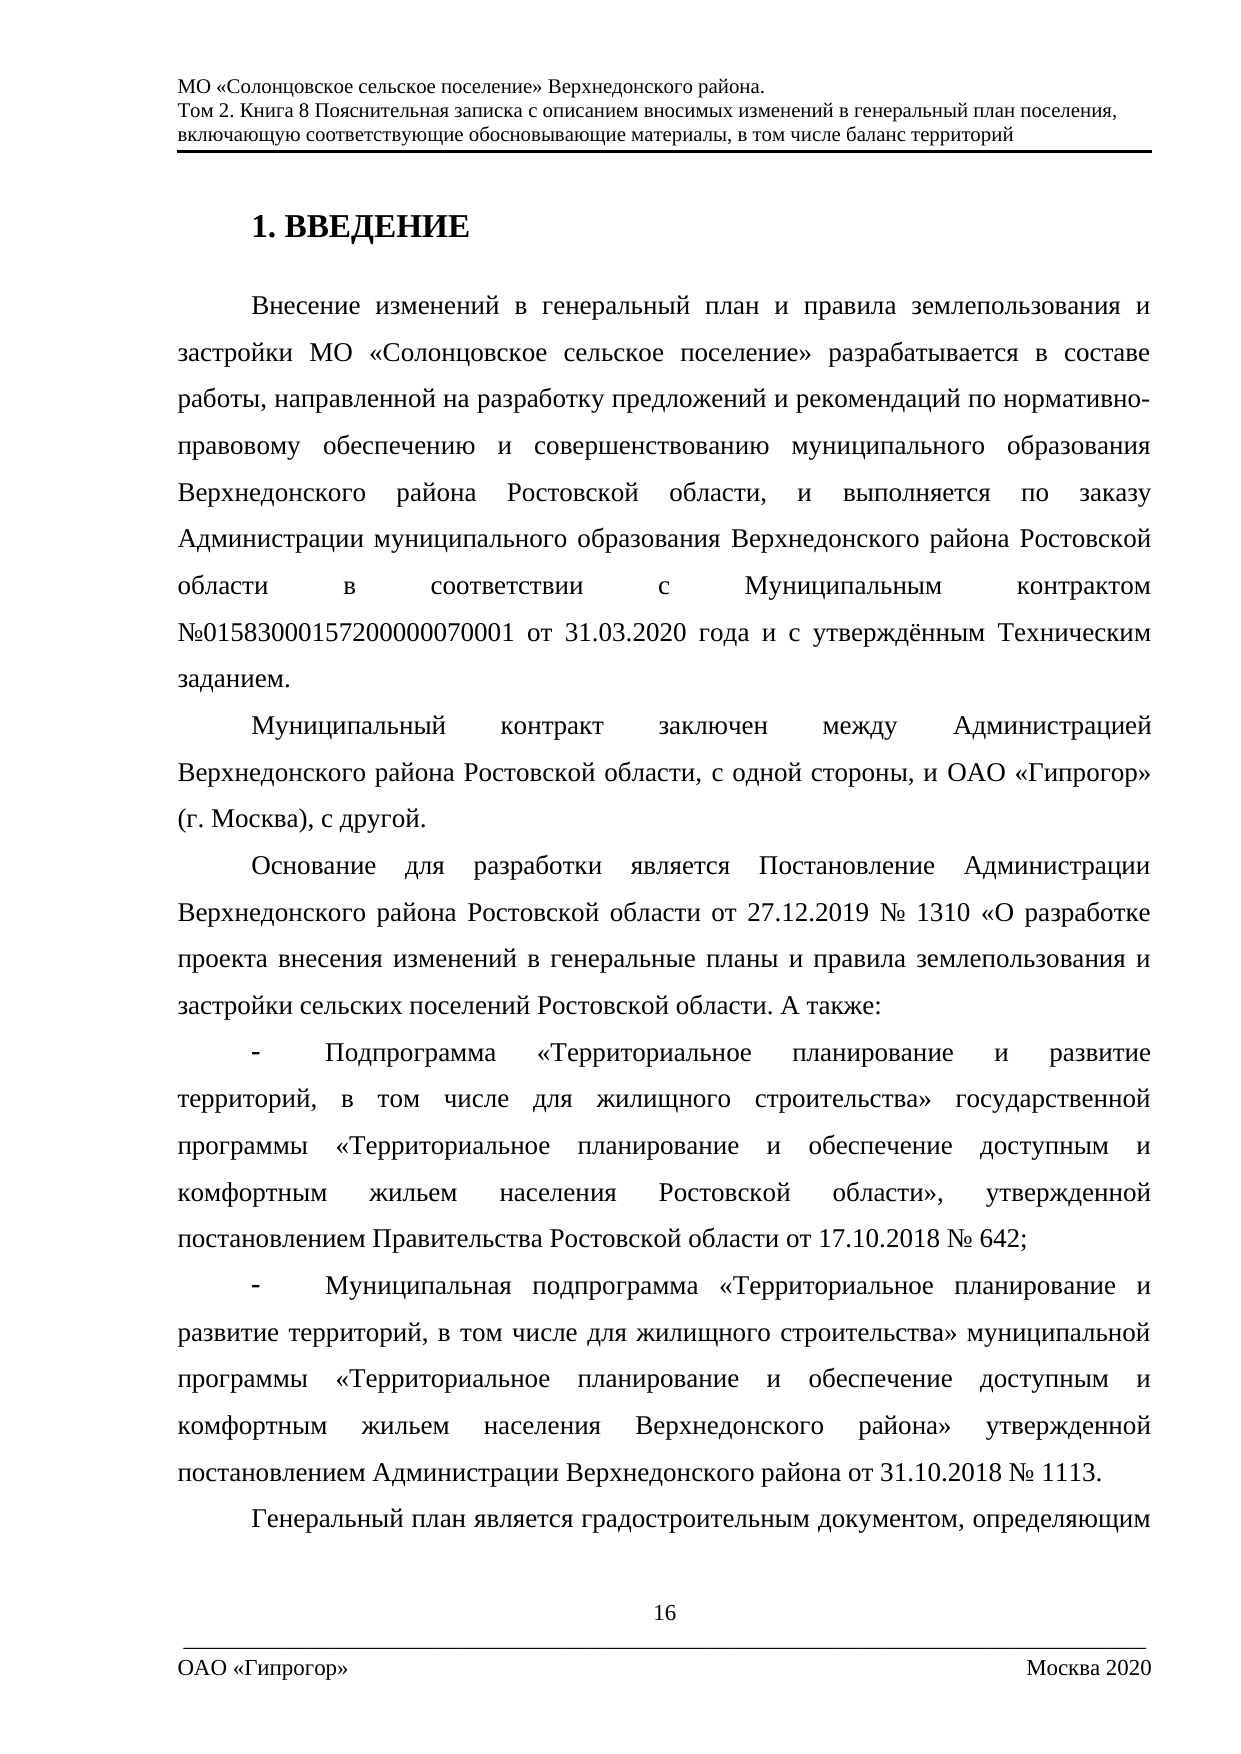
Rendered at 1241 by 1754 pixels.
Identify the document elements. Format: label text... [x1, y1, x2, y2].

list Подпрограмма «Территориальное планирование и развитие территорий, в том числе для жилищного строительства» государственной программы «Территориальное планирование и обеспечение доступным и комфортным жильем населения Ростовской области», утвержденной постановлением Правительства Ростовской области от 17.10.2018 № 642; [177, 1036, 1152, 1254]
text Основание для разработки является Постановление Администрации Верхнедонского района Ростовской области от 27.12.2019 № 1310 «О разработке проекта внесения изменений в генеральные планы и правила землепользования и застройки сельских поселений Ростовской области. А также: [177, 849, 1152, 1020]
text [177, 1503, 1152, 1534]
text Внесение изменений в генеральный план и правила землепользования и застройки МО «Солонцовское сельское поселение» разрабатывается в составе работы, направленной на разработку предложений и рекомендаций по нормативно-правовому обеспечению и совершенствованию муниципального образования Верхнедонского района Ростовской области, и выполняется по заказу Администрации муниципального образования Верхнедонского района Ростовской области в соответствии с Муниципальным контрактом №01583000157200000070001 от 31.03.2020 года и с утверждённым Техническим заданием. [177, 289, 1152, 693]
list Муниципальная подпрограмма «Территориальное планирование и развитие территорий, в том числе для жилищного строительства» муниципальной программы «Территориальное планирование и обеспечение доступным и комфортным жильем населения Верхнедонского района» утвержденной постановлением Администрации Верхнедонского района от 31.10.2018 № 1113. [177, 1269, 1152, 1487]
text 1. ВВЕДЕНИЕ [177, 207, 1152, 245]
text Муниципальный контракт заключен между Администрацией Верхнедонского района Ростовской области, с одной стороны, и ОАО «Гипрогор» (г. Москва), с другой. [177, 709, 1152, 833]
